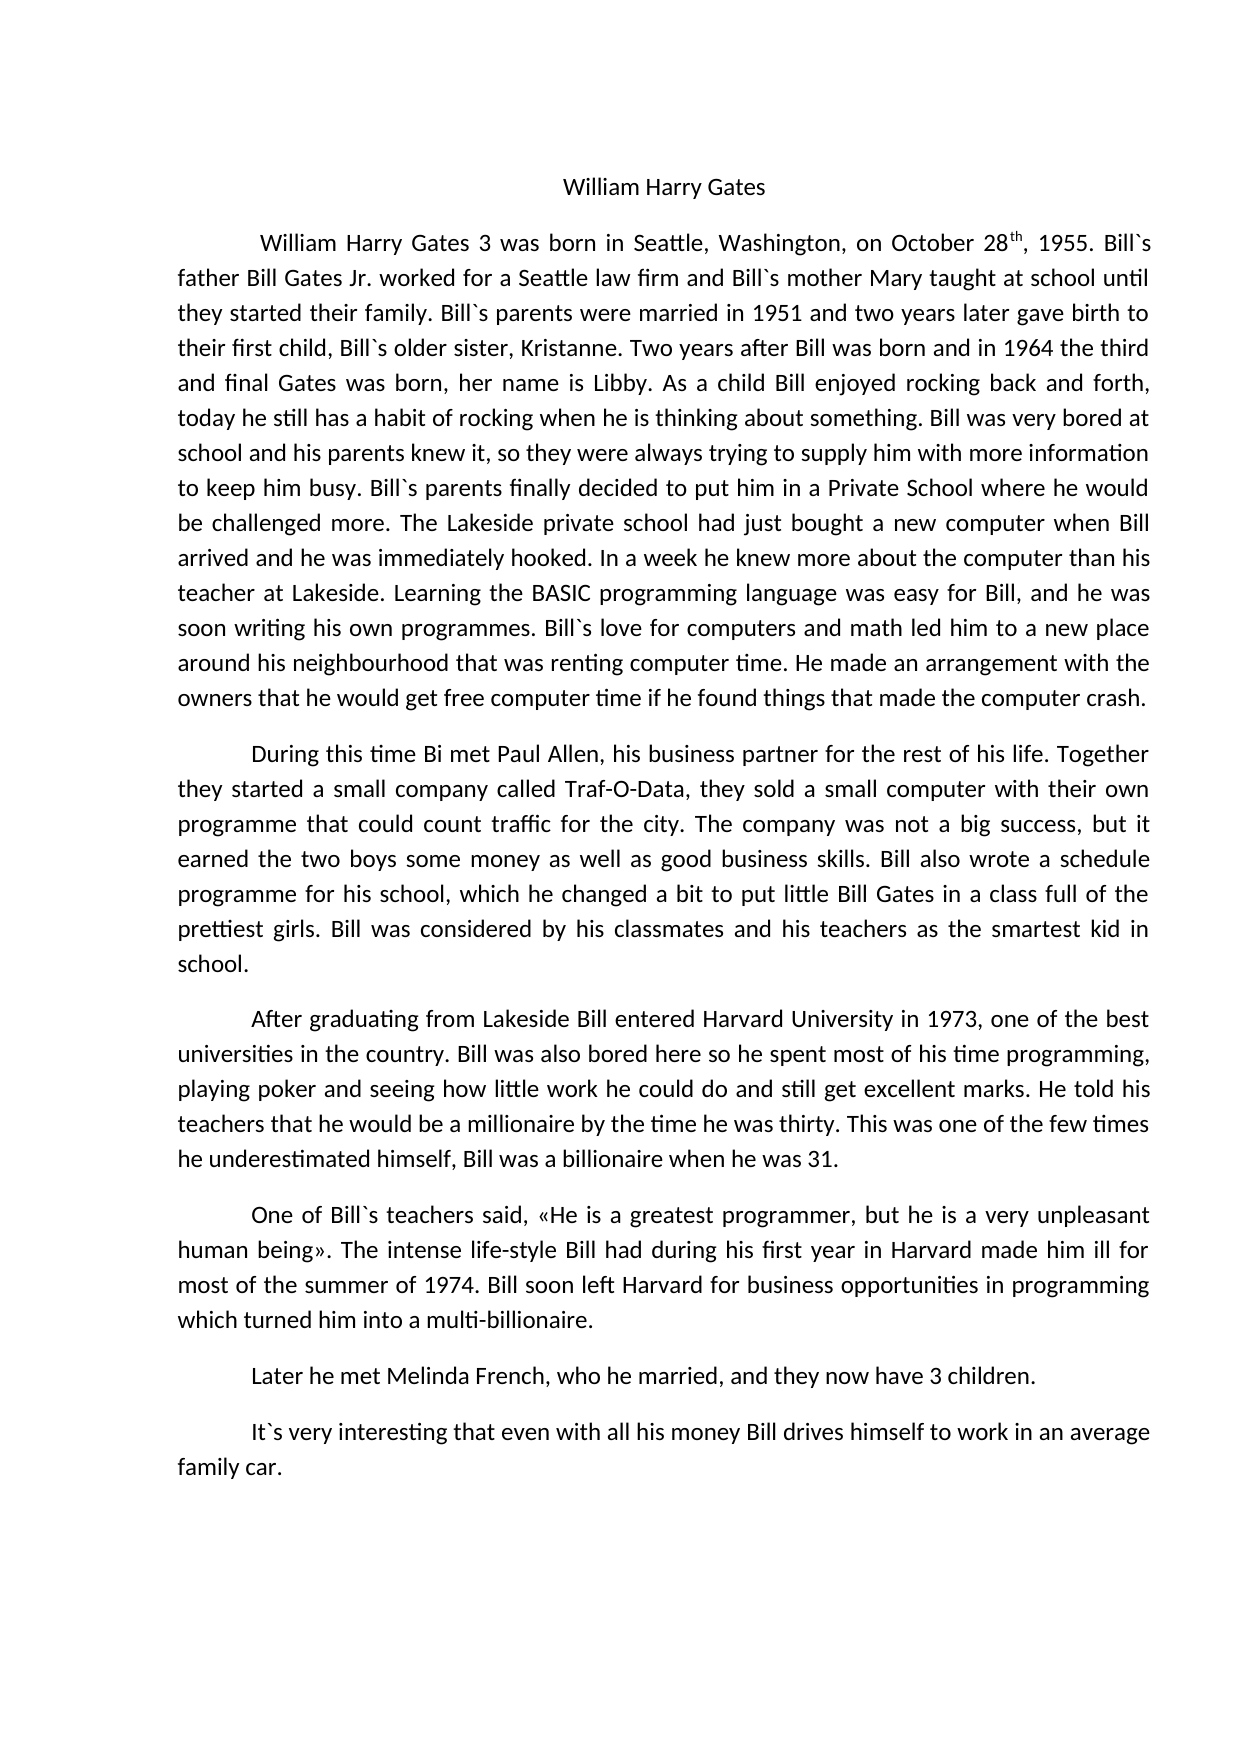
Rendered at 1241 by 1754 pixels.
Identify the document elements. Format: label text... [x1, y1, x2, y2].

text During this time Bi met Paul Allen, his business partner for the rest of his life. Together they started a small company called Traf-O-Data, they sold a small computer with their own programme that could count traffic for the city. The company was not a big success, but it earned the two boys some money as well as good business skills. Bill also wrote a schedule programme for his school, which he changed a bit to put little Bill Gates in a class full of the prettiest girls. Bill was considered by his classmates and his teachers as the smartest kid in school. [177, 738, 1152, 978]
text It`s very interesting that even with all his money Bill drives himself to work in an average family car. [177, 1416, 1152, 1482]
text After graduating from Lakeside Bill entered Harvard University in 1973, one of the best universities in the country. Bill was also bored here so he spent most of his time programming, playing poker and seeing how little work he could do and still get excellent marks. He told his teachers that he would be a millionaire by the time he was thirty. This was one of the few times he underestimated himself, Bill was a billionaire when he was 31. [177, 1004, 1152, 1174]
text One of Bill`s teachers said, «He is a greatest programmer, but he is a very unpleasant human being». The intense life-style Bill had during his first year in Harvard made him ill for most of the summer of 1974. Bill soon left Harvard for business opportunities in programming which turned him into a multi-billionaire. [177, 1199, 1152, 1335]
text William Harry Gates 3 was born in Seattle, Washington, on October 28th, 1955. Bill`s father Bill Gates Jr. worked for a Seattle law firm and Bill`s mother Mary taught at school until they started their family. Bill`s parents were married in 1951 and two years later gave birth to their first child, Bill`s older sister, Kristanne. Two years after Bill was born and in 1964 the third and final Gates was born, her name is Libby. As a child Bill enjoyed rocking back and forth, today he still has a habit of rocking when he is thinking about something. Bill was very bored at school and his parents knew it, so they were always trying to supply him with more information to keep him busy. Bill`s parents finally decided to put him in a Private School where he would be challenged more. The Lakeside private school had just bought a new computer when Bill arrived and he was immediately hooked. In a week he knew more about the computer than his teacher at Lakeside. Learning the BASIC programming language was easy for Bill, and he was soon writing his own programmes. Bill`s love for computers and math led him to a new place around his neighbourhood that was renting computer time. He made an arrangement with the owners that he would get free computer time if he found things that made the computer crash. [177, 227, 1152, 712]
text Later he met Melinda French, who he married, and they now have 3 children. [177, 1360, 1152, 1391]
text William Harry Gates [177, 171, 1152, 202]
